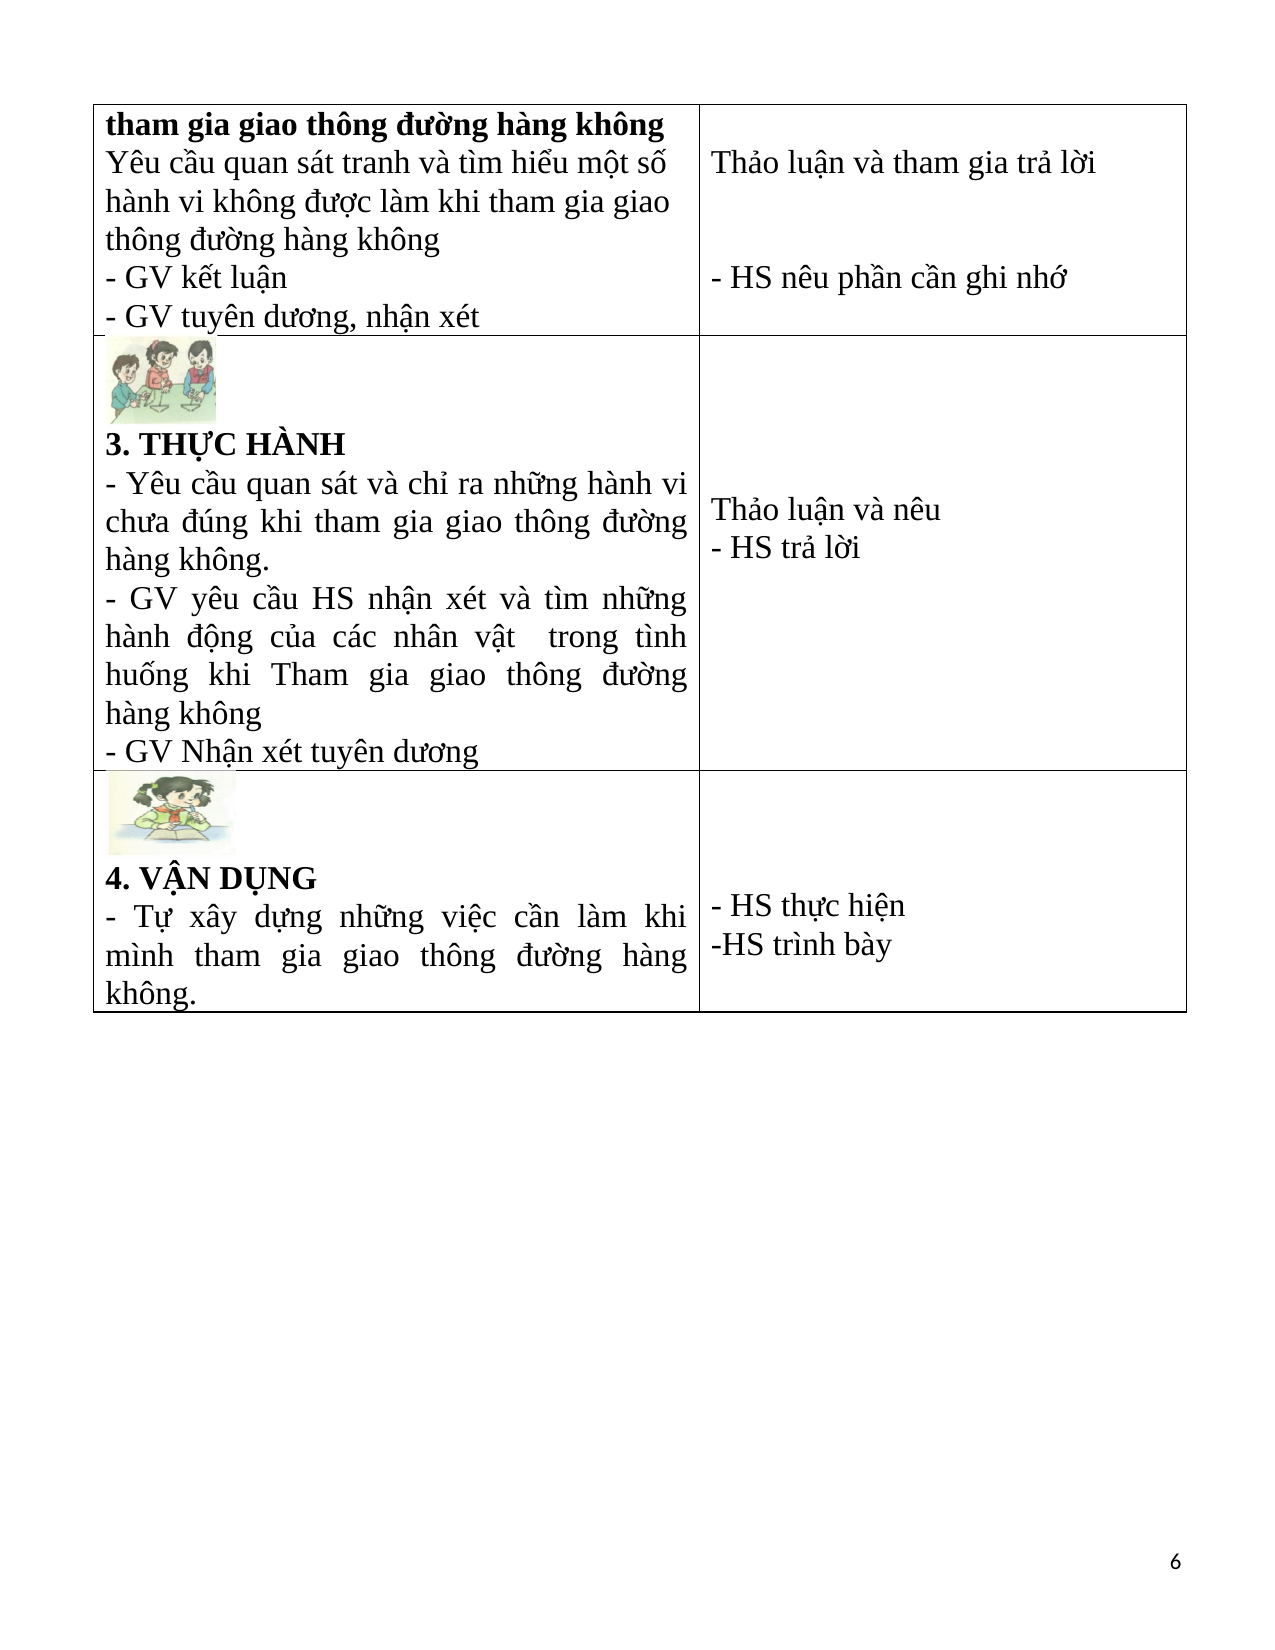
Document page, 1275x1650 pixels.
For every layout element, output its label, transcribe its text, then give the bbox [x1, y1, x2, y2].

table_cell Thảo luận và nêu - HS trả lời [700, 336, 1186, 769]
table_cell 3. THỰC HÀNH - Yêu cầu quan sát và chỉ ra những hành vi chưa đúng khi tham gia giao thông đường hàng không. - GV yêu cầu HS nhận xét và tìm những hành động của các nhân vật trong tình huống khi Tham gia giao thông đường hàng không - GV Nhận xét tuyên dương [94, 336, 699, 769]
table_cell - HS thực hiện -HS trình bày [700, 771, 1186, 1011]
picture [105, 335, 218, 425]
picture [105, 770, 237, 859]
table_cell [94, 105, 699, 334]
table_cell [700, 105, 1186, 334]
table_cell 4. VẬN DỤNG - Tự xây dựng những việc cần làm khi mình tham gia giao thông đường hàng không. [94, 771, 699, 1011]
